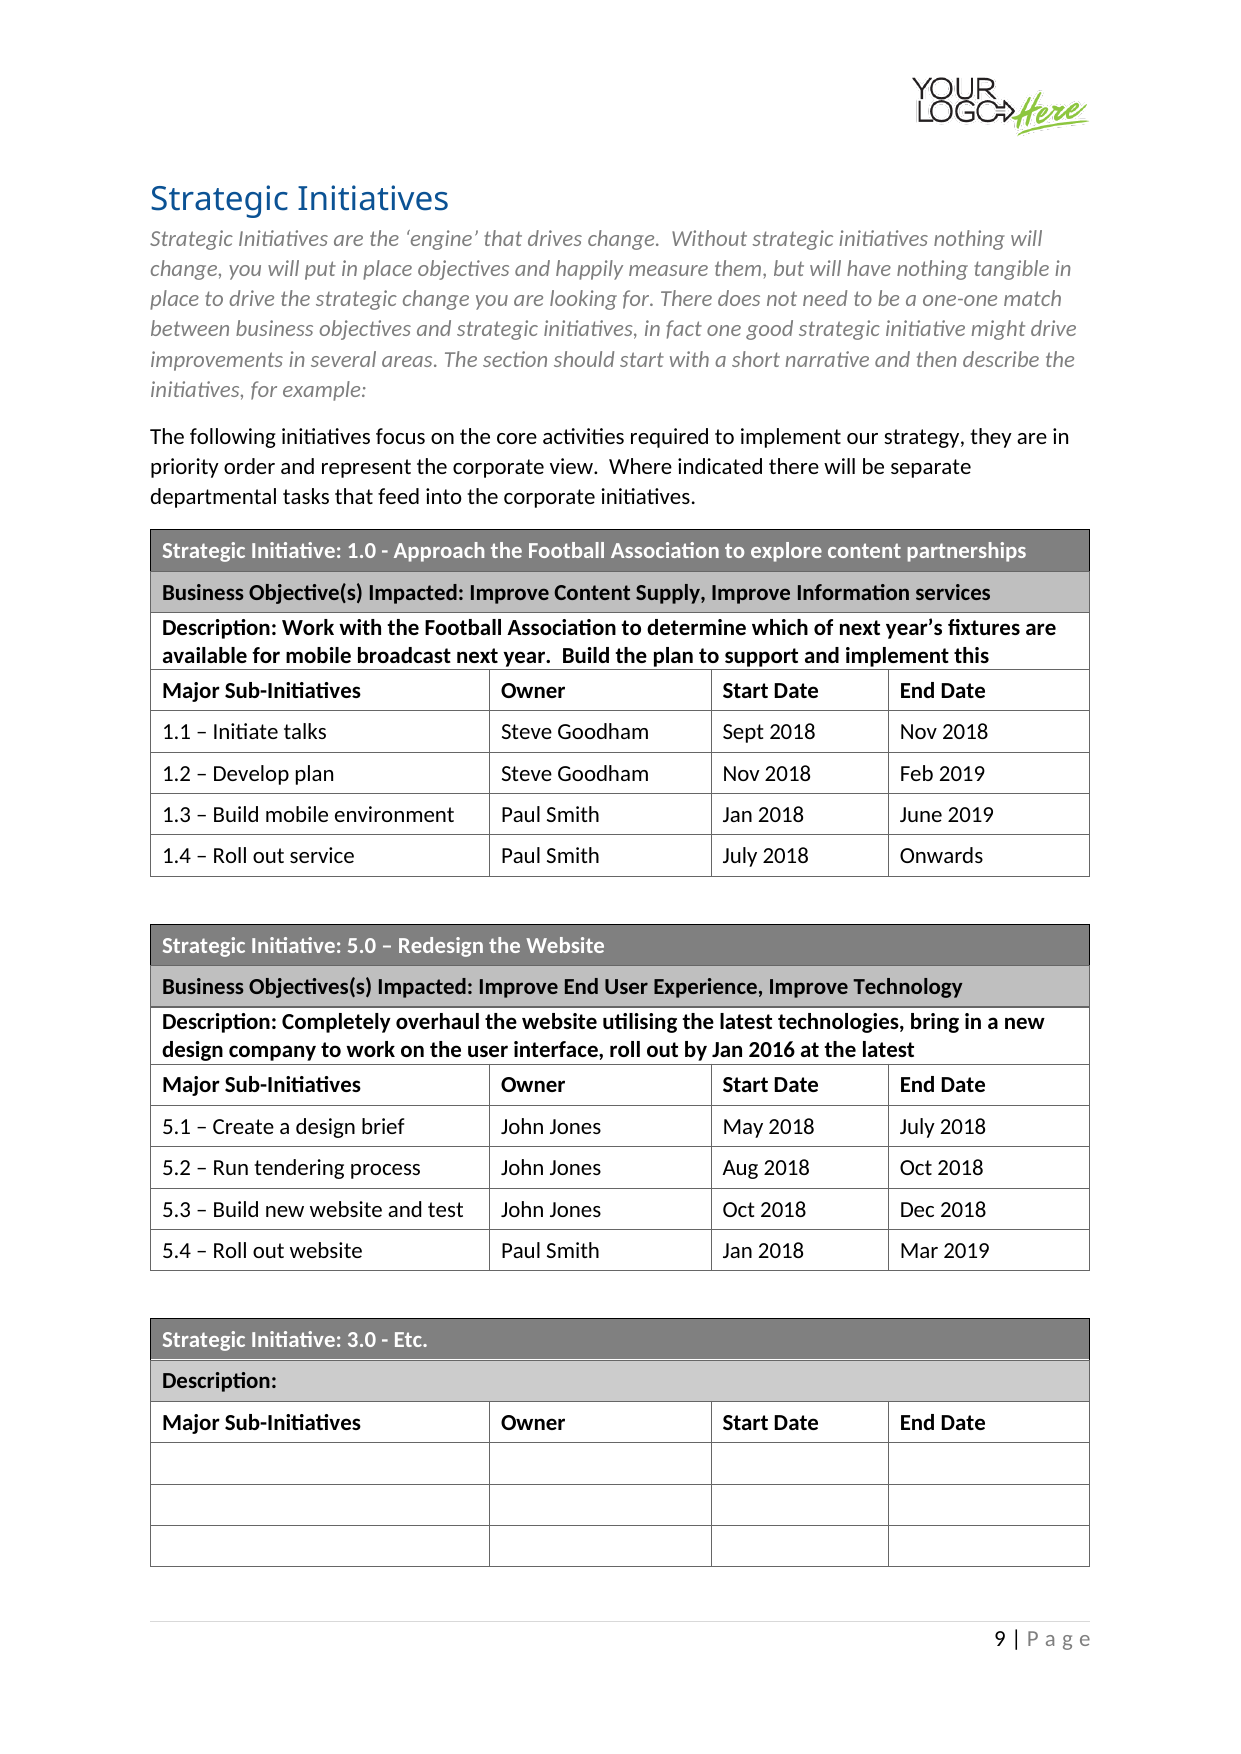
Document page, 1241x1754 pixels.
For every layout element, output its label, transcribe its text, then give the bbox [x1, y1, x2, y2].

table_cell Start Date [712, 670, 888, 710]
table_cell Business Objective(s) Impacted: Improve Content Supply, Improve Information services [151, 572, 1089, 612]
table_cell End Date [889, 1065, 1089, 1105]
table_cell [712, 1443, 888, 1483]
table_cell Sept 2018 [712, 711, 888, 752]
table_cell 1.1 – Initiate talks [151, 711, 489, 752]
table_cell 1.3 – Build mobile environment [151, 794, 489, 834]
table_cell Dec 2018 [889, 1189, 1089, 1229]
table_cell Owner [490, 1065, 711, 1105]
table_cell Major Sub-Initiatives [151, 670, 489, 710]
table_cell Description: Work with the Football Association to determine which of next year’s fixtures are available for mobile broadcast next year. Build the plan to support and implement this [151, 613, 1089, 669]
table_cell Major Sub-Initiatives [151, 1402, 489, 1442]
table_cell 5.2 – Run tendering process [151, 1147, 489, 1187]
table_cell Owner [490, 670, 711, 710]
table_cell John Jones [490, 1106, 711, 1146]
table_cell 5.3 – Build new website and test [151, 1189, 489, 1229]
table_cell End Date [889, 670, 1089, 710]
table_cell Nov 2018 [712, 753, 888, 793]
table_header Strategic Initiative: 5.0 – Redesign the Website [151, 925, 1089, 965]
table_cell 5.4 – Roll out website [151, 1230, 489, 1270]
table_cell Major Sub-Initiatives [151, 1065, 489, 1105]
table_cell Oct 2018 [889, 1147, 1089, 1187]
table_cell Jan 2018 [712, 1230, 888, 1270]
table_cell Description: [151, 1361, 1089, 1401]
text The following initiatives focus on the core activities required to implement our strategy, they are in priority order and represent the corporate view. Where indicated there will be separate departmental tasks that feed into the corporate initiatives. [150, 422, 1090, 510]
table_cell [889, 1485, 1089, 1525]
table_cell [889, 1526, 1089, 1566]
table_cell [151, 1485, 489, 1525]
subtitle Strategic Initiatives [150, 175, 1090, 220]
table_cell Nov 2018 [889, 711, 1089, 752]
table_cell Paul Smith [490, 794, 711, 834]
table_cell 1.4 – Roll out service [151, 835, 489, 876]
table_cell May 2018 [712, 1106, 888, 1146]
table_cell [151, 1443, 489, 1483]
text Strategic Initiatives are the ‘engine’ that drives change. Without strategic initiatives nothing will change, you will put in place objectives and happily measure them, but will have nothing tangible in place to drive the strategic change you are looking for. There does not need to be a one-one match between business objectives and strategic initiatives, in fact one good strategic initiative might drive improvements in several areas. The section should start with a short narrative and then describe the initiatives, for example: [150, 224, 1090, 403]
picture [908, 73, 1091, 140]
table_cell Start Date [712, 1065, 888, 1105]
table_cell Steve Goodham [490, 753, 711, 793]
table_cell 1.2 – Develop plan [151, 753, 489, 793]
table_cell [490, 1526, 711, 1566]
table_cell Oct 2018 [712, 1189, 888, 1229]
table_cell Onwards [889, 835, 1089, 876]
table_cell Paul Smith [490, 835, 711, 876]
table_cell July 2018 [889, 1106, 1089, 1146]
table_cell [889, 1443, 1089, 1483]
table_cell [712, 1485, 888, 1525]
table_cell Description: Completely overhaul the website utilising the latest technologies, bring in a new design company to work on the user interface, roll out by Jan 2016 at the latest [151, 1008, 1089, 1063]
table_cell [151, 1526, 489, 1566]
table_cell [490, 1443, 711, 1483]
table_cell [712, 1526, 888, 1566]
table_cell Owner [490, 1402, 711, 1442]
table_cell Paul Smith [490, 1230, 711, 1270]
table_cell Steve Goodham [490, 711, 711, 752]
table_cell June 2019 [889, 794, 1089, 834]
table_cell July 2018 [712, 835, 888, 876]
table_cell End Date [889, 1402, 1089, 1442]
table_cell 5.1 – Create a design brief [151, 1106, 489, 1146]
table_cell Aug 2018 [712, 1147, 888, 1187]
table_cell [490, 1485, 711, 1525]
table_header Strategic Initiative: 3.0 - Etc. [151, 1319, 1089, 1359]
table_cell John Jones [490, 1147, 711, 1187]
table_cell Business Objectives(s) Impacted: Improve End User Experience, Improve Technology [151, 966, 1089, 1006]
table_cell Feb 2019 [889, 753, 1089, 793]
table_cell Start Date [712, 1402, 888, 1442]
table_cell Jan 2018 [712, 794, 888, 834]
table_cell John Jones [490, 1189, 711, 1229]
table_header Strategic Initiative: 1.0 - Approach the Football Association to explore content partnerships [151, 530, 1089, 571]
table_cell Mar 2019 [889, 1230, 1089, 1270]
